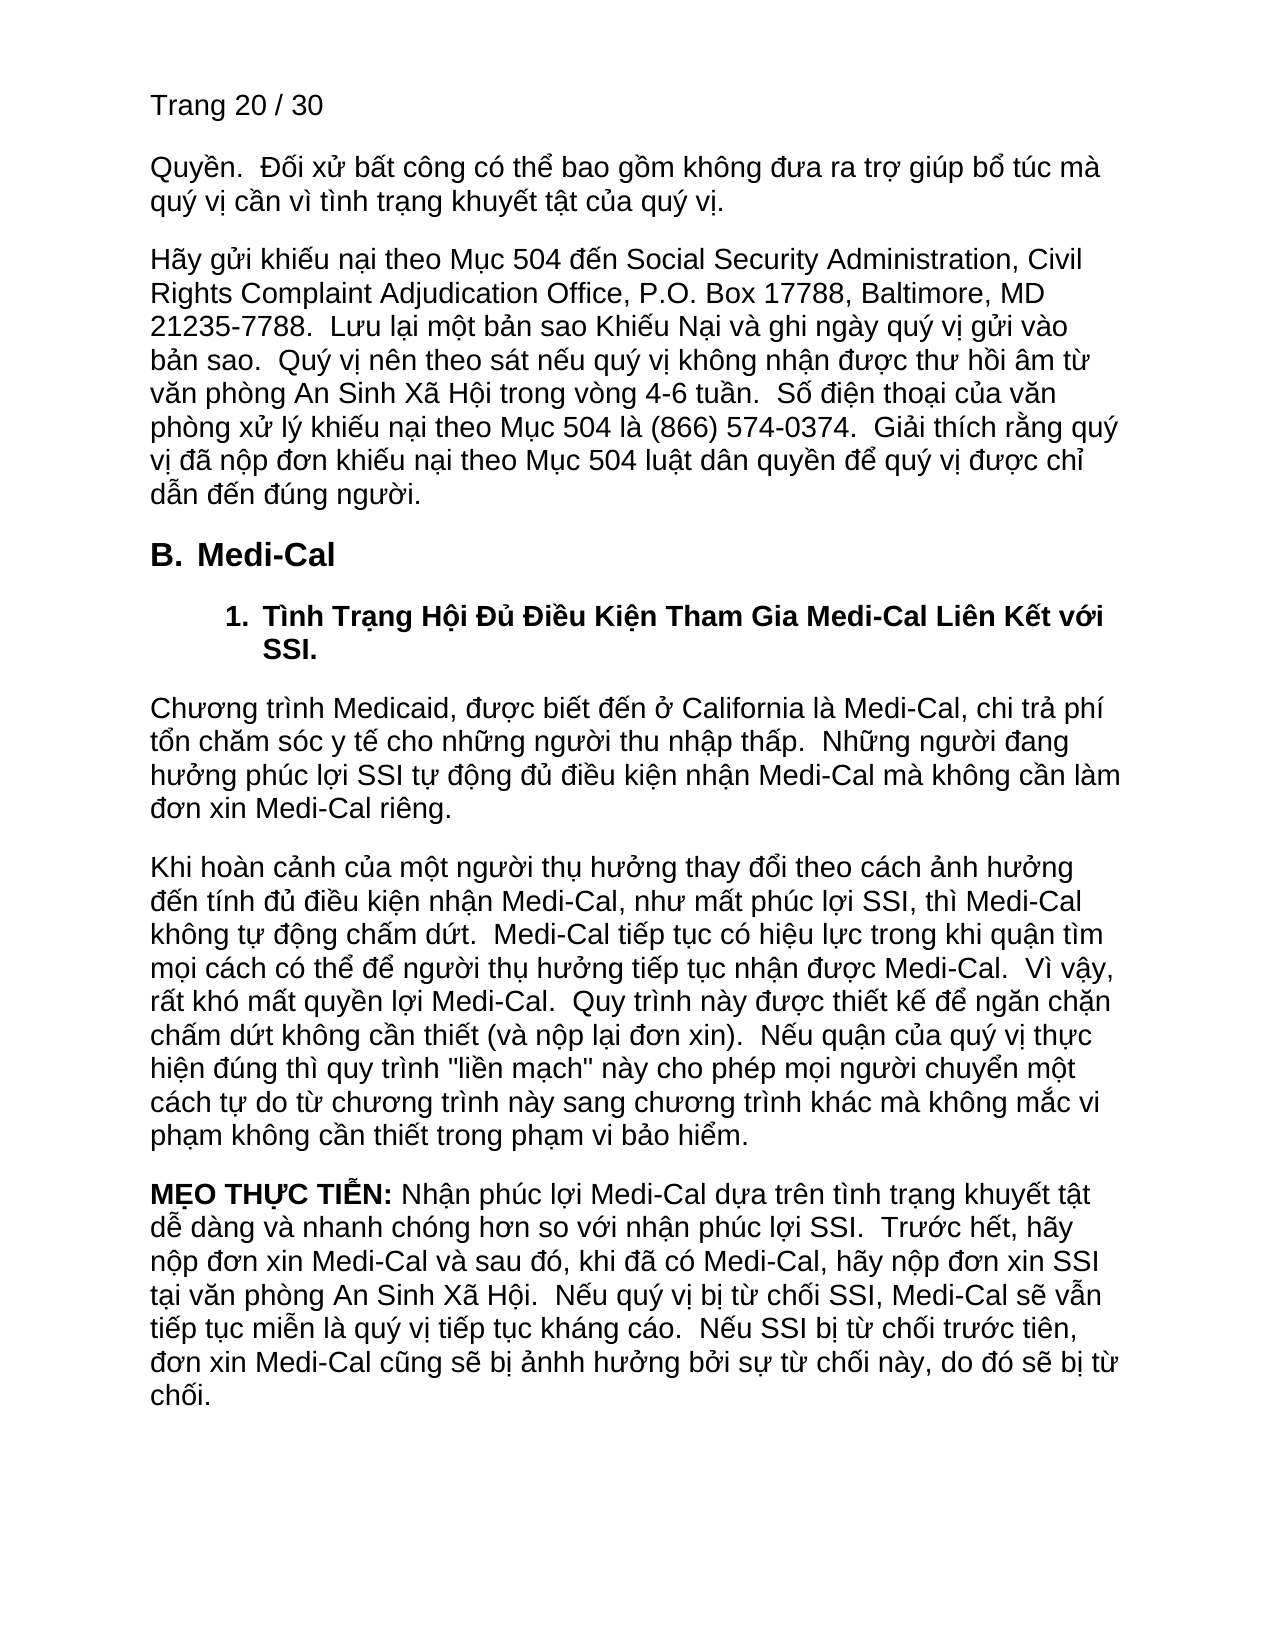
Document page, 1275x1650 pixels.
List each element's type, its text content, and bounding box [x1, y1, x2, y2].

subtitle Tình Trạng Hội Đủ Điều Kiện Tham Gia Medi-Cal Liên Kết với SSI. [225, 599, 1125, 666]
text Khi hoàn cảnh của một người thụ hưởng thay đổi theo cách ảnh hưởng đến tính đủ điều kiện nhận Medi-Cal, như mất phúc lợi SSI, thì Medi-Cal không tự động chấm dứt. Medi-Cal tiếp tục có hiệu lực trong khi quận tìm mọi cách có thể để người thụ hưởng tiếp tục nhận được Medi-Cal. Vì vậy, rất khó mất quyền lợi Medi-Cal. Quy trình này được thiết kế để ngăn chặn chấm dứt không cần thiết (và nộp lại đơn xin). Nếu quận của quý vị thực hiện đúng thì quy trình "liền mạch" này cho phép mọi người chuyển một cách tự do từ chương trình này sang chương trình khác mà không mắc vi phạm không cần thiết trong phạm vi bảo hiểm. [150, 850, 1125, 1152]
text Hãy gửi khiếu nại theo Mục 504 đến Social Security Administration, Civil Rights Complaint Adjudication Office, P.O. Box 17788, Baltimore, MD 21235-7788. Lưu lại một bản sao Khiếu Nại và ghi ngày quý vị gửi vào bản sao. Quý vị nên theo sát nếu quý vị không nhận được thư hồi âm từ văn phòng An Sinh Xã Hội trong vòng 4-6 tuần. Số điện thoại của văn phòng xử lý khiếu nại theo Mục 504 là (866) 574-0374. Giải thích rằng quý vị đã nộp đơn khiếu nại theo Mục 504 luật dân quyền để quý vị được chỉ dẫn đến đúng người. [150, 242, 1125, 510]
text MẸO THỰC TIỄN: Nhận phúc lợi Medi-Cal dựa trên tình trạng khuyết tật dễ dàng và nhanh chóng hơn so với nhận phúc lợi SSI. Trước hết, hãy nộp đơn xin Medi-Cal và sau đó, khi đã có Medi-Cal, hãy nộp đơn xin SSI tại văn phòng An Sinh Xã Hội. Nếu quý vị bị từ chối SSI, Medi-Cal sẽ vẫn tiếp tục miễn là quý vị tiếp tục kháng cáo. Nếu SSI bị từ chối trước tiên, đơn xin Medi-Cal cũng sẽ bị ảnhh hưởng bởi sự từ chối này, do đó sẽ bị từ chối. [150, 1177, 1125, 1412]
text Chương trình Medicaid, được biết đến ở California là Medi-Cal, chi trả phí tổn chăm sóc y tế cho những người thu nhập thấp. Những người đang hưởng phúc lợi SSI tự động đủ điều kiện nhận Medi-Cal mà không cần làm đơn xin Medi-Cal riêng. [150, 691, 1125, 825]
subtitle Medi-Cal [150, 535, 1125, 574]
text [150, 150, 1125, 217]
